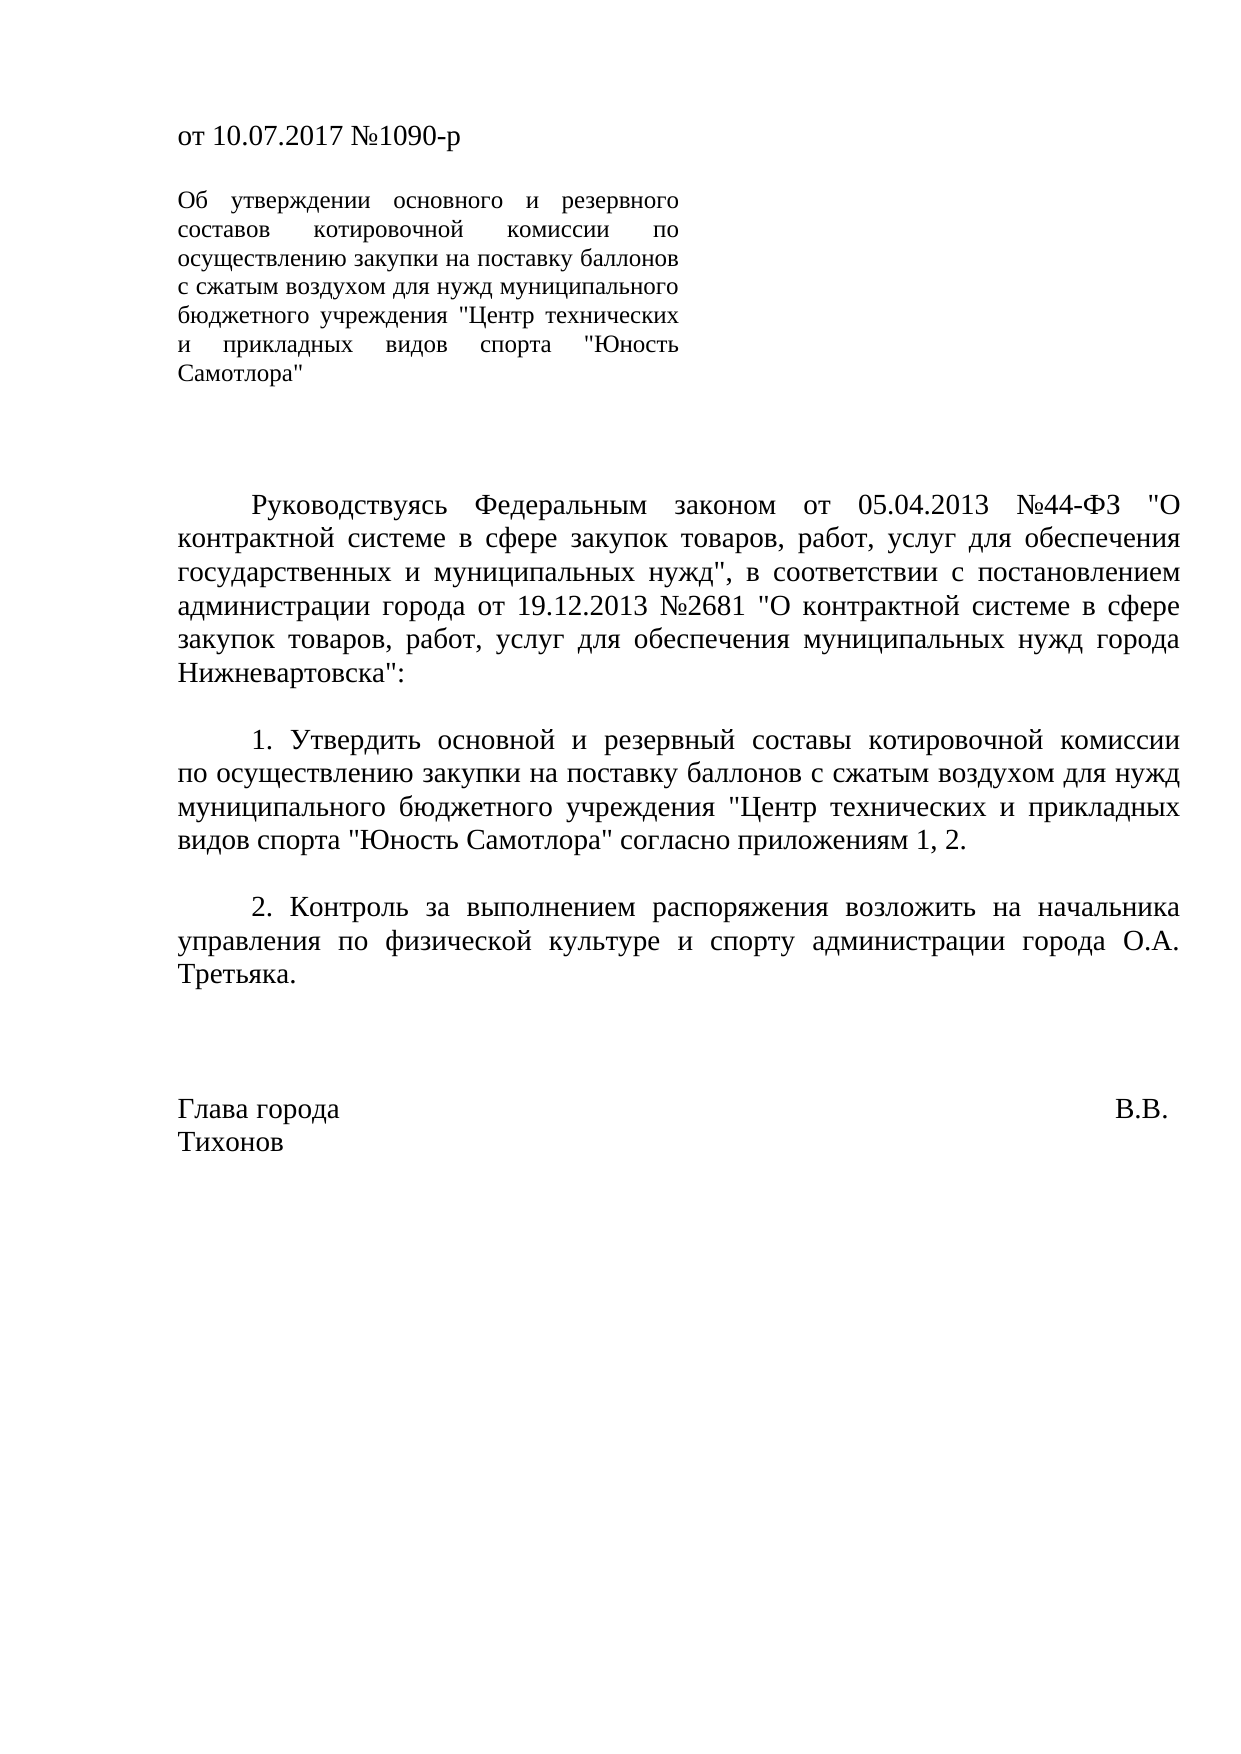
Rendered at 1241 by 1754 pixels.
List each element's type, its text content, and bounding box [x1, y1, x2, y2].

text от 10.07.2017 №1090-р [177, 118, 1181, 152]
text 1. Утвердить основной и резервный составы котировочной комиссии по осуществлению закупки на поставку баллонов с сжатым воздухом для нужд муниципального бюджетного учреждения "Центр технических и прикладных видов спорта "Юность Самотлора" согласно приложениям 1, 2. [177, 722, 1181, 856]
text Об утверждении основного и резервного составов котировочной комиссии по осуществлению закупки на поставку баллонов с сжатым воздухом для нужд муниципального бюджетного учреждения "Центр технических и прикладных видов спорта "Юность Самотлора" [177, 185, 679, 386]
text Глава города В.В. Тихонов [177, 1091, 1181, 1158]
text Руководствуясь Федеральным законом от 05.04.2013 №44-ФЗ "О контрактной системе в сфере закупок товаров, работ, услуг для обеспечения государственных и муниципальных нужд", в соответствии с постановлением администрации города от 19.12.2013 №2681 "О контрактной системе в сфере закупок товаров, работ, услуг для обеспечения муниципальных нужд города Нижневартовска": [177, 487, 1181, 688]
text 2. Контроль за выполнением распоряжения возложить на начальника управления по физической культуре и спорту администрации города О.А. Третьяка. [177, 889, 1181, 990]
